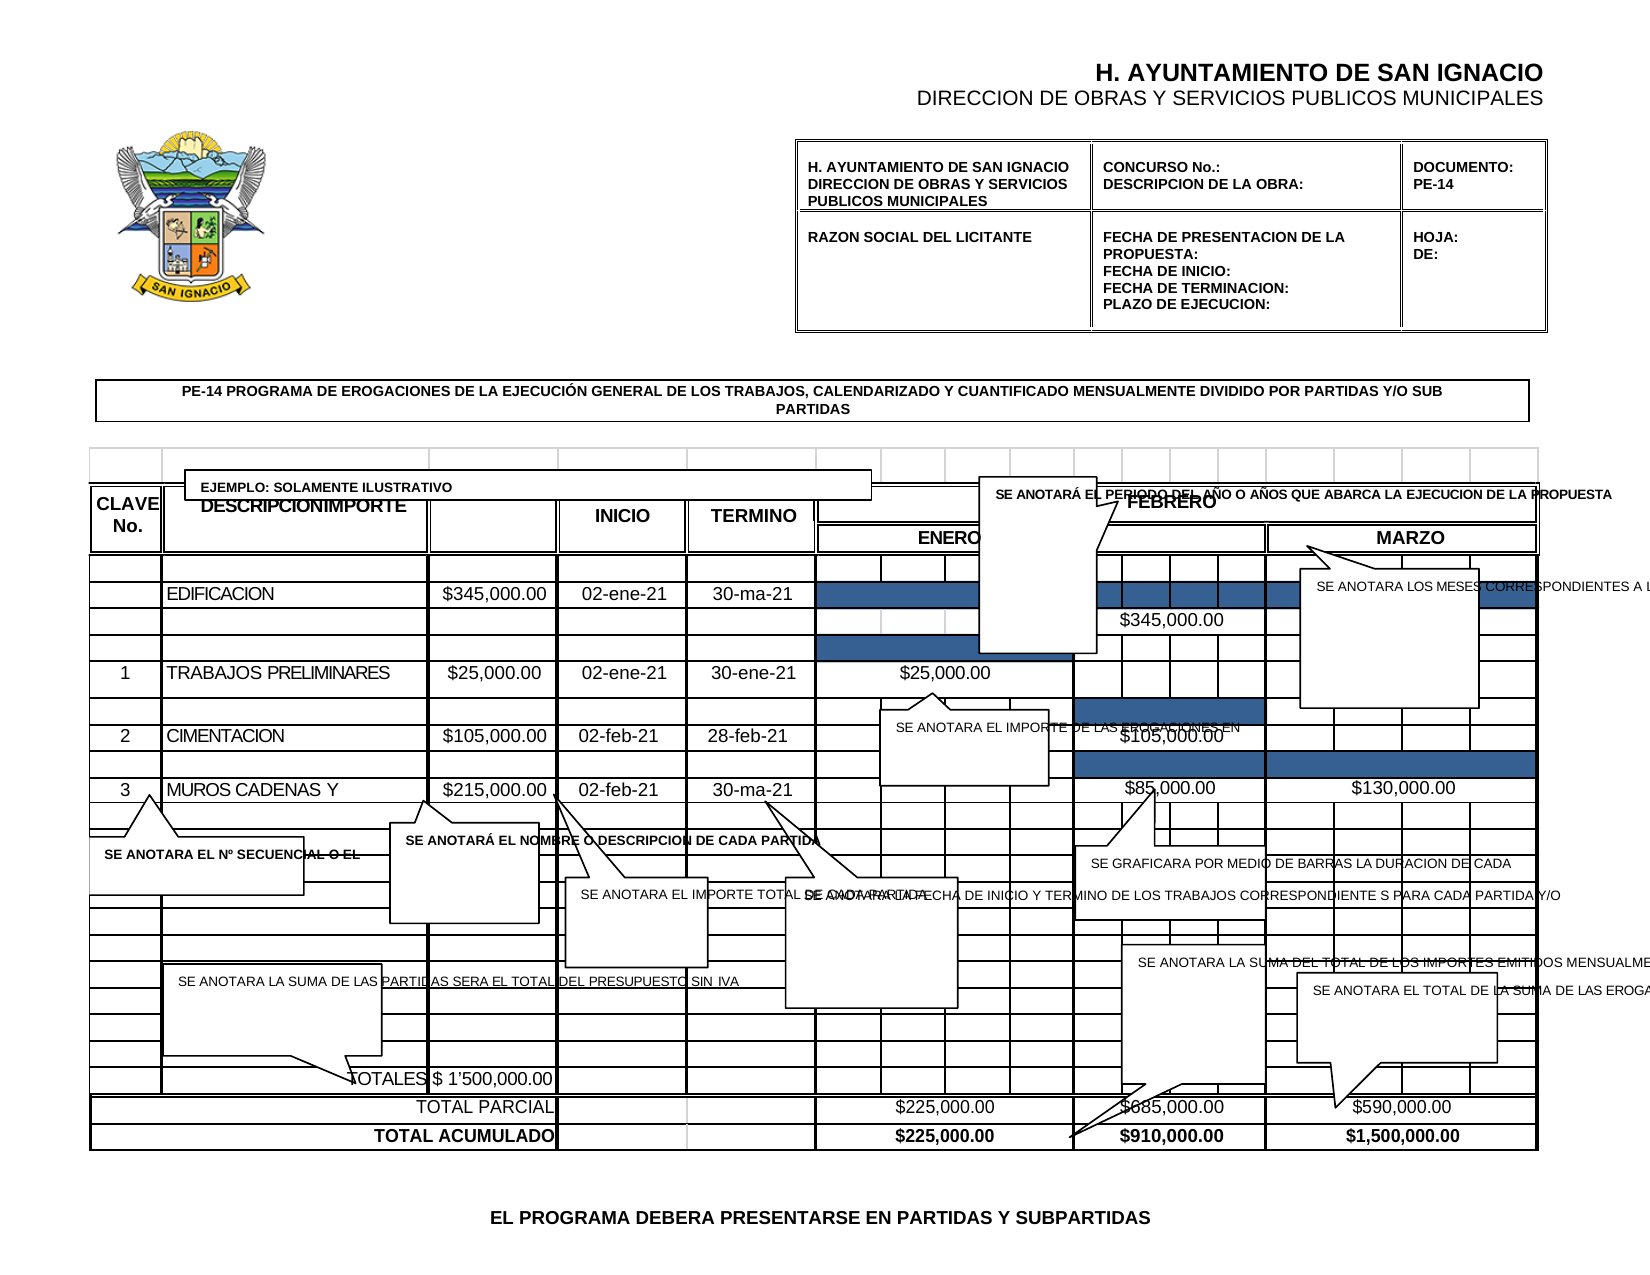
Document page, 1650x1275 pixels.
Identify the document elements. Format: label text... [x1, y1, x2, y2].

table_cell HOJA: DE: [1402, 209, 1547, 329]
table_cell $910,000.00 [1057, 1124, 1282, 1150]
table_header DOCUMENTO: PE-14 [1402, 142, 1545, 209]
table_cell FECHA DE PRESENTACION DE LA PROPUESTA: FECHA DE INICIO: FECHA DE TERMINACION: PLAZO DE EJECUCION: [1092, 209, 1402, 329]
picture [111, 118, 269, 309]
table_cell TOTAL ACUMULADO [368, 1124, 557, 1150]
table_header $685,000.00 [1057, 1096, 1282, 1124]
subtitle EL PROGRAMA DEBERA PRESENTARSE EN PARTIDAS Y SUBPARTIDAS [490, 1207, 1544, 1228]
table_cell RAZON SOCIAL DEL LICITANTE [796, 209, 1092, 329]
table_cell $1,500,000.00 [1282, 1124, 1462, 1150]
table_cell $225,000.00 [686, 1124, 1057, 1150]
table_header $225,000.00 [686, 1096, 1057, 1124]
table_header TOTAL PARCIAL [368, 1096, 557, 1124]
table_header CONCURSO No.: DESCRIPCION DE LA OBRA: [1092, 140, 1402, 209]
table_cell [558, 1124, 686, 1150]
table_header [558, 1096, 686, 1124]
table_header H. AYUNTAMIENTO DE SAN IGNACIO DIRECCION DE OBRAS Y SERVICIOS PUBLICOS MUNICIPALES [796, 140, 1092, 209]
table_header $590,000.00 [1282, 1096, 1462, 1124]
